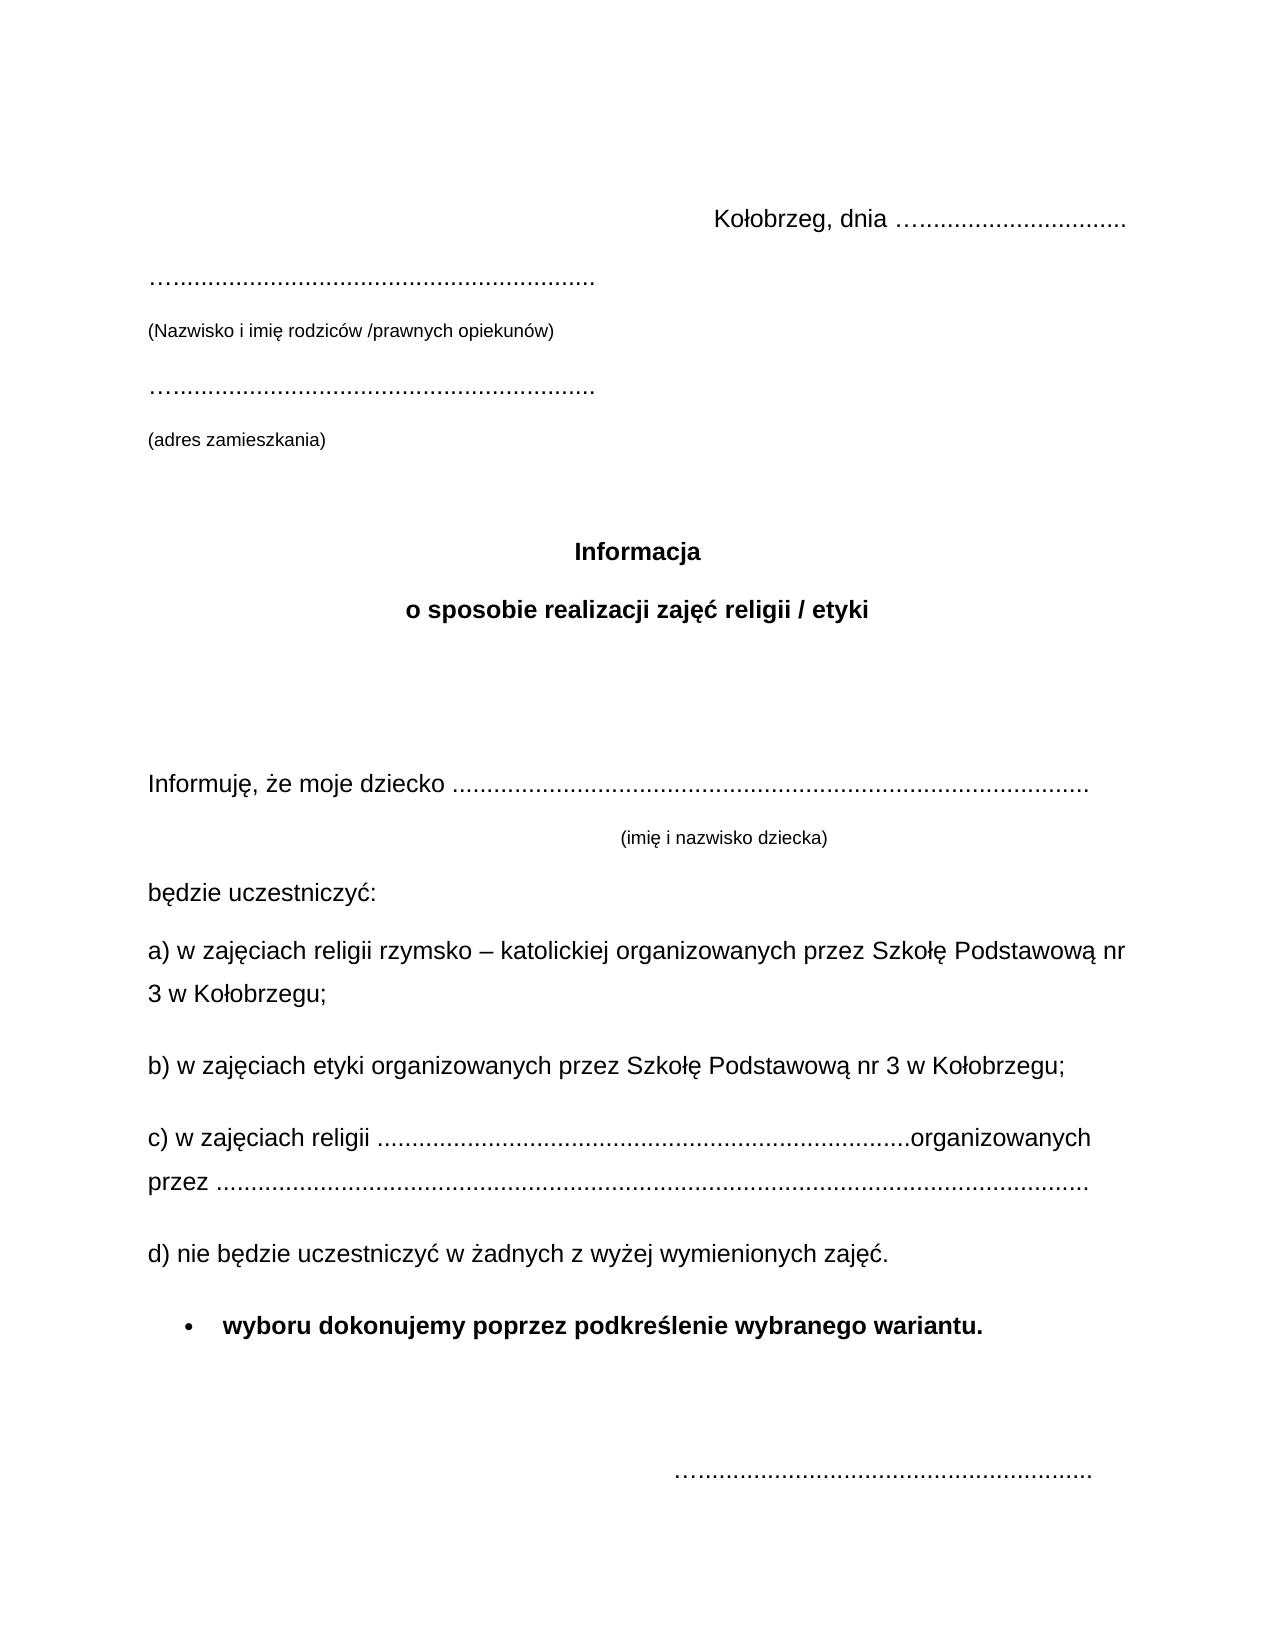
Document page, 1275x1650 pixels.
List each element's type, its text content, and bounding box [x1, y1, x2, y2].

text (imię i nazwisko dziecka) [148, 827, 1127, 848]
text o sposobie realizacji zajęć religii / etyki [148, 595, 1127, 624]
text …............................................................. [148, 262, 1127, 291]
text Informacja [148, 537, 1127, 566]
text będzie uczestniczyć: [148, 878, 1127, 906]
text Kołobrzeg, dnia ….............................. [148, 204, 1127, 233]
text c) w zajęciach religii .............................................................................organizowanych przez .............................................................................................................................. [148, 1123, 1127, 1195]
text (adres zamieszkania) [148, 429, 1127, 450]
text b) w zajęciach etyki organizowanych przez Szkołę Podstawową nr 3 w Kołobrzegu; [148, 1051, 1127, 1080]
text d) nie będzie uczestniczyć w żadnych z wyżej wymienionych zajęć. [148, 1239, 1127, 1267]
text Informuję, że moje dziecko ............................................................................................ [148, 769, 1127, 798]
text …............................................................. [148, 371, 1127, 399]
text …......................................................... [673, 1427, 1127, 1484]
list wyboru dokonujemy poprzez podkreślenie wybranego wariantu. [185, 1311, 1127, 1340]
text (Nazwisko i imię rodziców /prawnych opiekunów) [148, 320, 1127, 342]
text a) w zajęciach religii rzymsko – katolickiej organizowanych przez Szkołę Podstawową nr 3 w Kołobrzegu; [148, 936, 1127, 1007]
